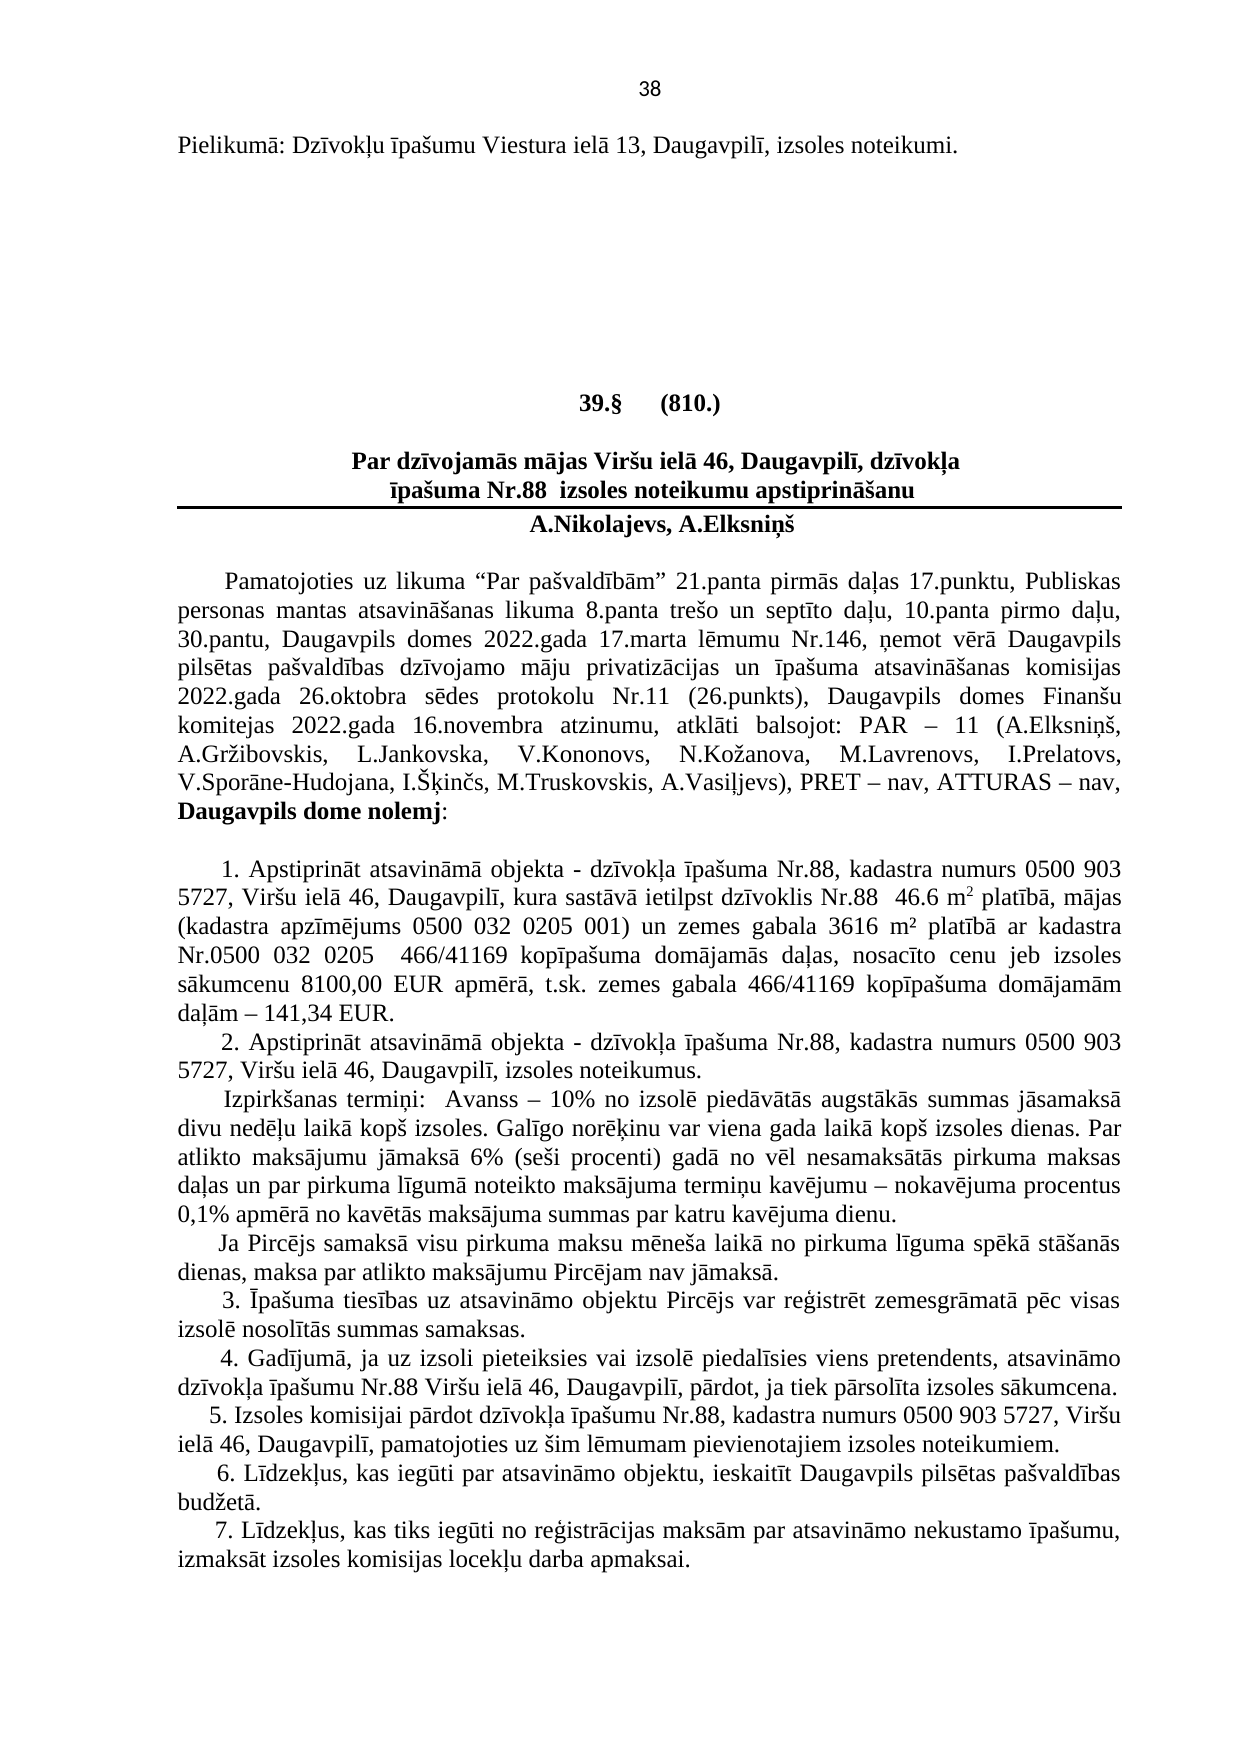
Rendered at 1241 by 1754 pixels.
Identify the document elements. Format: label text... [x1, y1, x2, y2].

subtitle Par dzīvojamās mājas Viršu ielā 46, Daugavpilī, dzīvokļa [177, 446, 1122, 475]
text 6. Līdzekļus, kas iegūti par atsavināmo objektu, ieskaitīt Daugavpils pilsētas pašvaldības budžetā. [177, 1458, 1122, 1515]
text Pielikumā: Dzīvokļu īpašumu Viestura ielā 13, Daugavpilī, izsoles noteikumi. [177, 130, 1122, 158]
text 39.§ (810.) [177, 388, 1122, 417]
subtitle īpašuma Nr.88 izsoles noteikumu apstiprināšanu [177, 475, 1122, 506]
text Izpirkšanas termiņi: Avanss – 10% no izsolē piedāvātās augstākās summas jāsamaksā divu nedēļu laikā kopš izsoles. Galīgo norēķinu var viena gada laikā kopš izsoles dienas. Par atlikto maksājumu jāmaksā 6% (seši procenti) gadā no vēl nesamaksātās pirkuma maksas daļas un par pirkuma līgumā noteikto maksājuma termiņu kavējumu – nokavējuma procentus 0,1% apmērā no kavētās maksājuma summas par katru kavējuma dienu. [177, 1084, 1122, 1228]
text Pamatojoties uz likuma “Par pašvaldībām” 21.panta pirmās daļas 17.punktu, Publiskas personas mantas atsavināšanas likuma 8.panta trešo un septīto daļu, 10.panta pirmo daļu, 30.pantu, Daugavpils domes 2022.gada 17.marta lēmumu Nr.146, ņemot vērā Daugavpils pilsētas pašvaldības dzīvojamo māju privatizācijas un īpašuma atsavināšanas komisijas 2022.gada 26.oktobra sēdes protokolu Nr.11 (26.punkts), Daugavpils domes Finanšu komitejas 2022.gada 16.novembra atzinumu, atklāti balsojot: PAR – 11 (A.Elksniņš, A.Gržibovskis, L.Jankovska, V.Kononovs, N.Kožanova, M.Lavrenovs, I.Prelatovs, V.Sporāne-Hudojana, I.Šķinčs, M.Truskovskis, A.Vasiļjevs), PRET – nav, ATTURAS – nav, Daugavpils dome nolemj: [177, 566, 1122, 825]
text 1. Apstiprināt atsavināmā objekta - dzīvokļa īpašuma Nr.88, kadastra numurs 0500 903 5727, Viršu ielā 46, Daugavpilī, kura sastāvā ietilpst dzīvoklis Nr.88 46.6 m2 platībā, mājas (kadastra apzīmējums 0500 032 0205 001) un zemes gabala 3616 m² platībā ar kadastra Nr.0500 032 0205 466/41169 kopīpašuma domājamās daļas, nosacīto cenu jeb izsoles sākumcenu 8100,00 EUR apmērā, t.sk. zemes gabala 466/41169 kopīpašuma domājamām daļām – 141,34 EUR. [177, 854, 1122, 1027]
text 3. Īpašuma tiesības uz atsavināmo objektu Pircējs var reģistrēt zemesgrāmatā pēc visas izsolē nosolītās summas samaksas. [177, 1285, 1122, 1343]
text 7. Līdzekļus, kas tiks iegūti no reģistrācijas maksām par atsavināmo nekustamo īpašumu, izmaksāt izsoles komisijas locekļu darba apmaksai. [177, 1515, 1122, 1573]
text 2. Apstiprināt atsavināmā objekta - dzīvokļa īpašuma Nr.88, kadastra numurs 0500 903 5727, Viršu ielā 46, Daugavpilī, izsoles noteikumus. [177, 1027, 1122, 1084]
text A.Nikolajevs, A.Elksniņš [177, 509, 1122, 537]
text 4. Gadījumā, ja uz izsoli pieteiksies vai izsolē piedalīsies viens pretendents, atsavināmo dzīvokļa īpašumu Nr.88 Viršu ielā 46, Daugavpilī, pārdot, ja tiek pārsolīta izsoles sākumcena. [177, 1343, 1122, 1400]
text Ja Pircējs samaksā visu pirkuma maksu mēneša laikā no pirkuma līguma spēkā stāšanās dienas, maksa par atlikto maksājumu Pircējam nav jāmaksā. [177, 1228, 1122, 1285]
text 5. Izsoles komisijai pārdot dzīvokļa īpašumu Nr.88, kadastra numurs 0500 903 5727, Viršu ielā 46, Daugavpilī, pamatojoties uz šim lēmumam pievienotajiem izsoles noteikumiem. [177, 1400, 1122, 1458]
